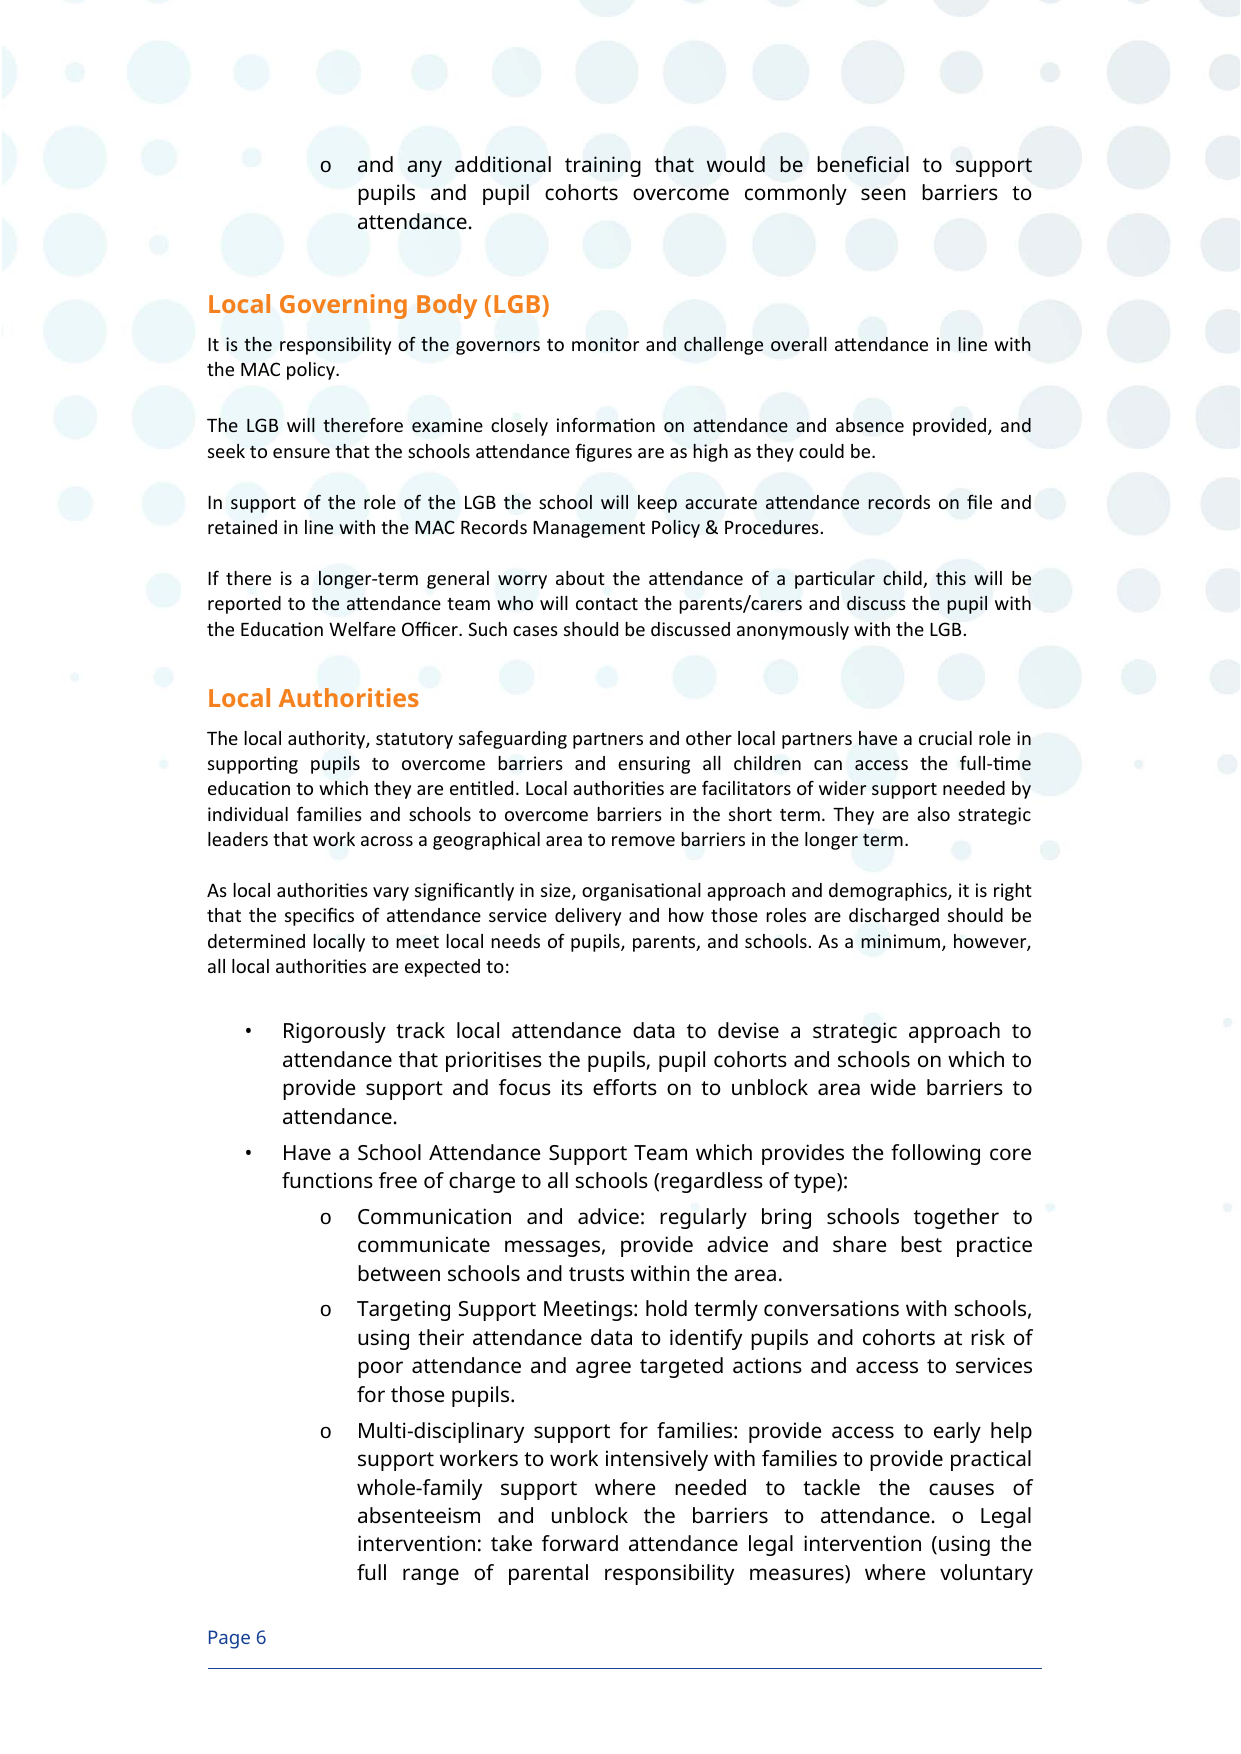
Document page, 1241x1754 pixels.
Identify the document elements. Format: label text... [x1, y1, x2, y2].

text If there is a longer-term general worry about the attendance of a particular child, this will be reported to the attendance team who will contact the parents/carers and discuss the pupil with the Education Welfare Officer. Such cases should be discussed anonymously with the LGB. [207, 565, 1033, 641]
list and any additional training that would be beneficial to support pupils and pupil cohorts overcome commonly seen barriers to attendance. [319, 150, 1033, 235]
picture [1, 0, 1241, 1753]
subtitle Local Authorities [207, 680, 1033, 714]
text It is the responsibility of the governors to monitor and challenge overall attendance in line with the MAC policy. [207, 331, 1033, 382]
text As local authorities vary significantly in size, organisational approach and demographics, it is right that the specifics of attendance service delivery and how those roles are discharged should be determined locally to meet local needs of pupils, parents, and schools. As a minimum, however, all local authorities are expected to: [207, 877, 1033, 979]
text In support of the role of the LGB the school will keep accurate attendance records on file and retained in line with the MAC Records Management Policy & Procedures. [207, 489, 1033, 540]
list Communication and advice: regularly bring schools together to communicate messages, provide advice and share best practice between schools and trusts within the area. [319, 1202, 1033, 1287]
text The LGB will therefore examine closely information on attendance and absence provided, and seek to ensure that the schools attendance figures are as high as they could be. [207, 413, 1033, 463]
list Have a School Attendance Support Team which provides the following core functions free of charge to all schools (regardless of type): [244, 1138, 1033, 1194]
text The local authority, statutory safeguarding partners and other local partners have a crucial role in supporting pupils to overcome barriers and ensuring all children can access the full-time education to which they are entitled. Local authorities are facilitators of wider support needed by individual families and schools to overcome barriers in the short term. They are also strategic leaders that work across a geographical area to remove barriers in the longer term. [207, 725, 1033, 852]
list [319, 1416, 1033, 1586]
list Rigorously track local attendance data to devise a strategic approach to attendance that prioritises the pupils, pupil cohorts and schools on which to provide support and focus its efforts on to unblock area wide barriers to attendance. [244, 1017, 1033, 1130]
subtitle Local Governing Body (LGB) [207, 287, 1033, 321]
list Targeting Support Meetings: hold termly conversations with schools, using their attendance data to identify pupils and cohorts at risk of poor attendance and agree targeted actions and access to services for those pupils. [319, 1294, 1033, 1408]
